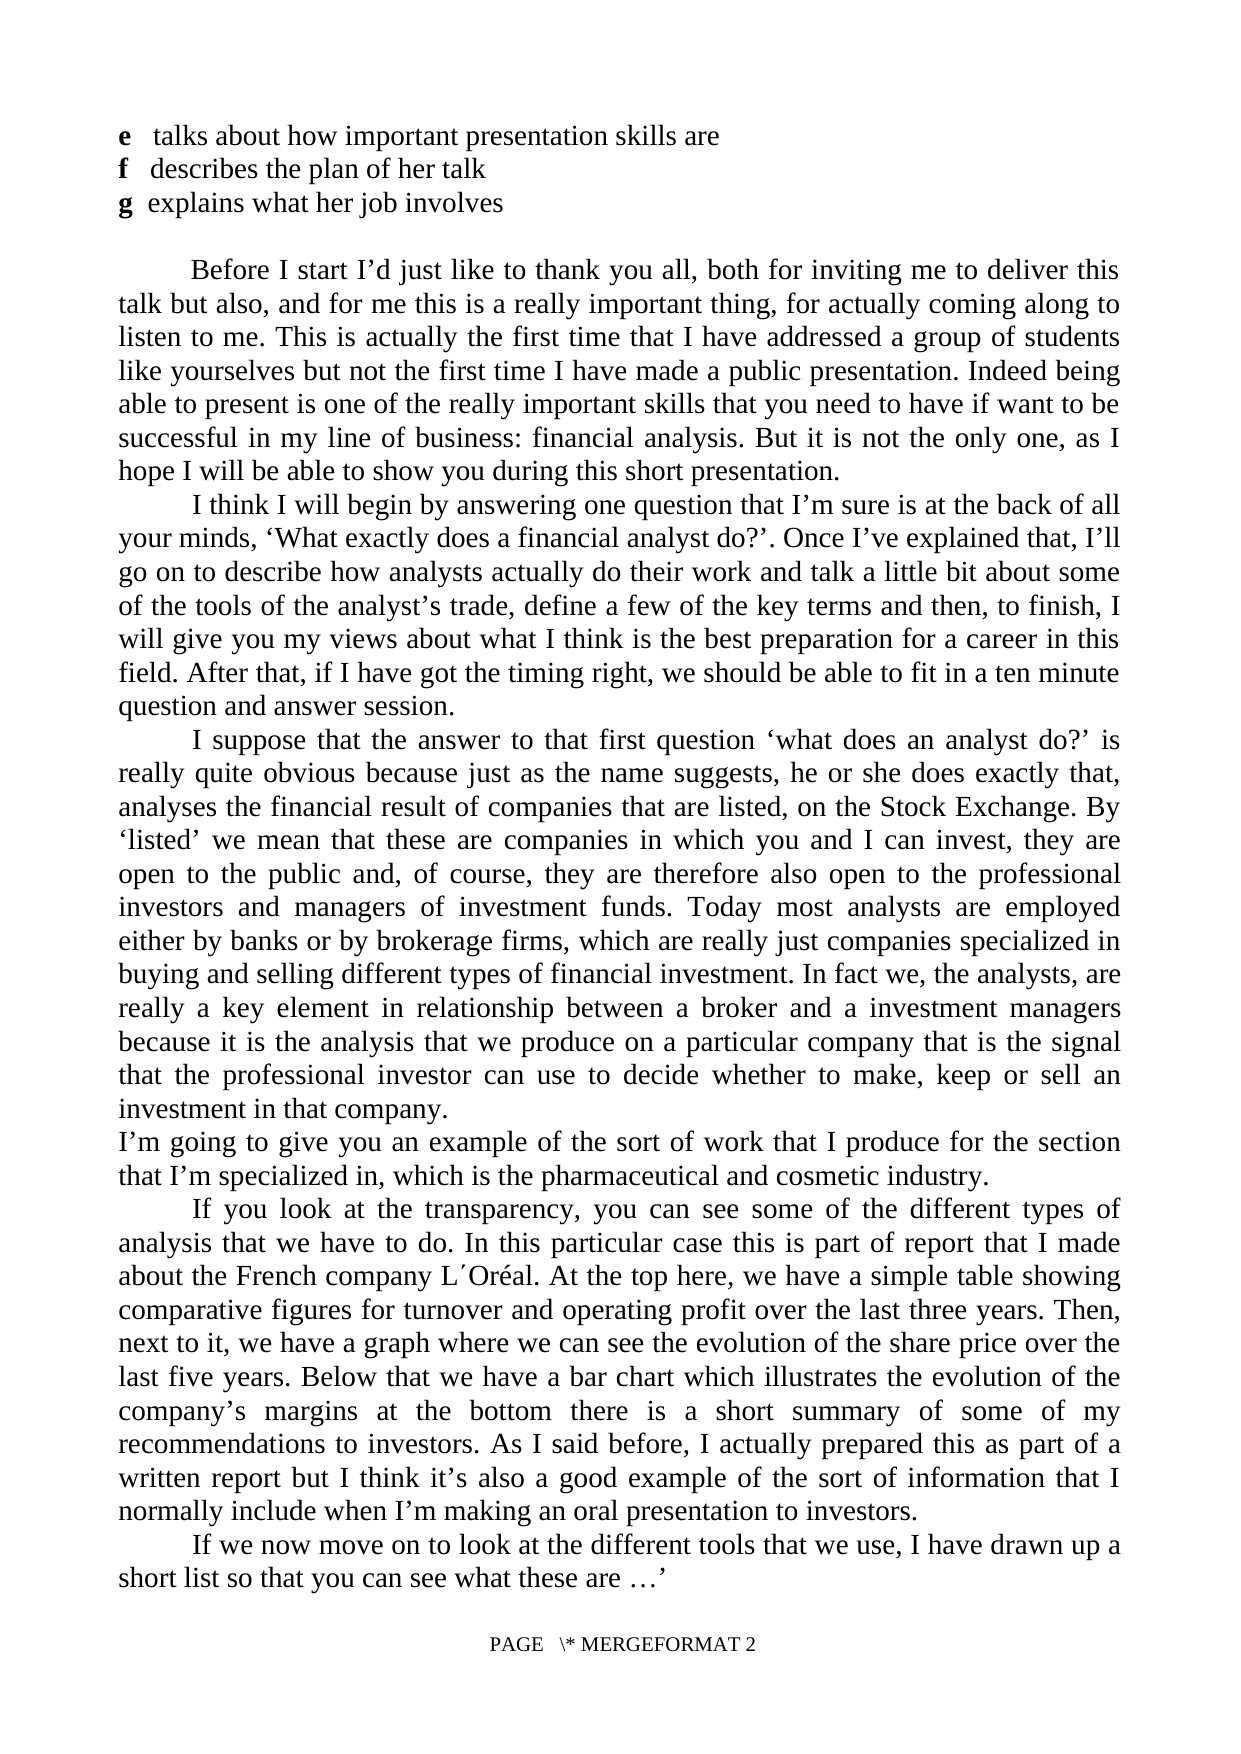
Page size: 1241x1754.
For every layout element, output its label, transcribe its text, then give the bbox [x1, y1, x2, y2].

text I suppose that the answer to that first question ‘what does an analyst do?’ is really quite obvious because just as the name suggests, he or she does exactly that, analyses the financial result of companies that are listed, on the Stock Exchange. By ‘listed’ we mean that these are companies in which you and I can invest, they are open to the public and, of course, they are therefore also open to the professional investors and managers of investment funds. Today most analysts are employed either by banks or by brokerage firms, which are really just companies specialized in buying and selling different types of financial investment. In fact we, the analysts, are really a key element in relationship between a broker and a investment managers because it is the analysis that we produce on a particular company that is the signal that the professional investor can use to decide whether to make, keep or sell an investment in that company. [118, 722, 1122, 1124]
text I’m going to give you an example of the sort of work that I produce for the section that I’m specialized in, which is the pharmaceutical and cosmetic industry. [118, 1124, 1122, 1191]
text If we now move on to look at the different tools that we use, I have drawn up a short list so that you can see what these are …’ [118, 1527, 1122, 1594]
text I think I will begin by answering one question that I’m sure is at the back of all your minds, ‘What exactly does a financial analyst do?’. Once I’ve explained that, I’ll go on to describe how analysts actually do their work and talk a little bit about some of the tools of the analyst’s trade, define a few of the key terms and then, to finish, I will give you my views about what I think is the best preparation for a career in this field. After that, if I have got the timing right, we should be able to fit in a ten minute question and answer session. [118, 487, 1122, 722]
text g explains what her job involves [118, 185, 1122, 219]
text Before I start I’d just like to thank you all, both for inviting me to deliver this talk but also, and for me this is a really important thing, for actually coming along to listen to me. This is actually the first time that I have addressed a group of students like yourselves but not the first time I have made a public presentation. Indeed being able to present is one of the really important skills that you need to have if want to be successful in my line of business: financial analysis. But it is not the only one, as I hope I will be able to show you during this short presentation. [118, 252, 1122, 487]
text f describes the plan of her talk [118, 152, 1122, 185]
text e talks about how important presentation skills are [118, 118, 1122, 152]
text If you look at the transparency, you can see some of the different types of analysis that we have to do. In this particular case this is part of report that I made about the French company L΄Oréal. At the top here, we have a simple table showing comparative figures for turnover and operating profit over the last three years. Then, next to it, we have a graph where we can see the evolution of the share price over the last five years. Below that we have a bar chart which illustrates the evolution of the company’s margins at the bottom there is a short summary of some of my recommendations to investors. As I said before, I actually prepared this as part of a written report but I think it’s also a good example of the sort of information that I normally include when I’m making an oral presentation to investors. [118, 1191, 1122, 1527]
